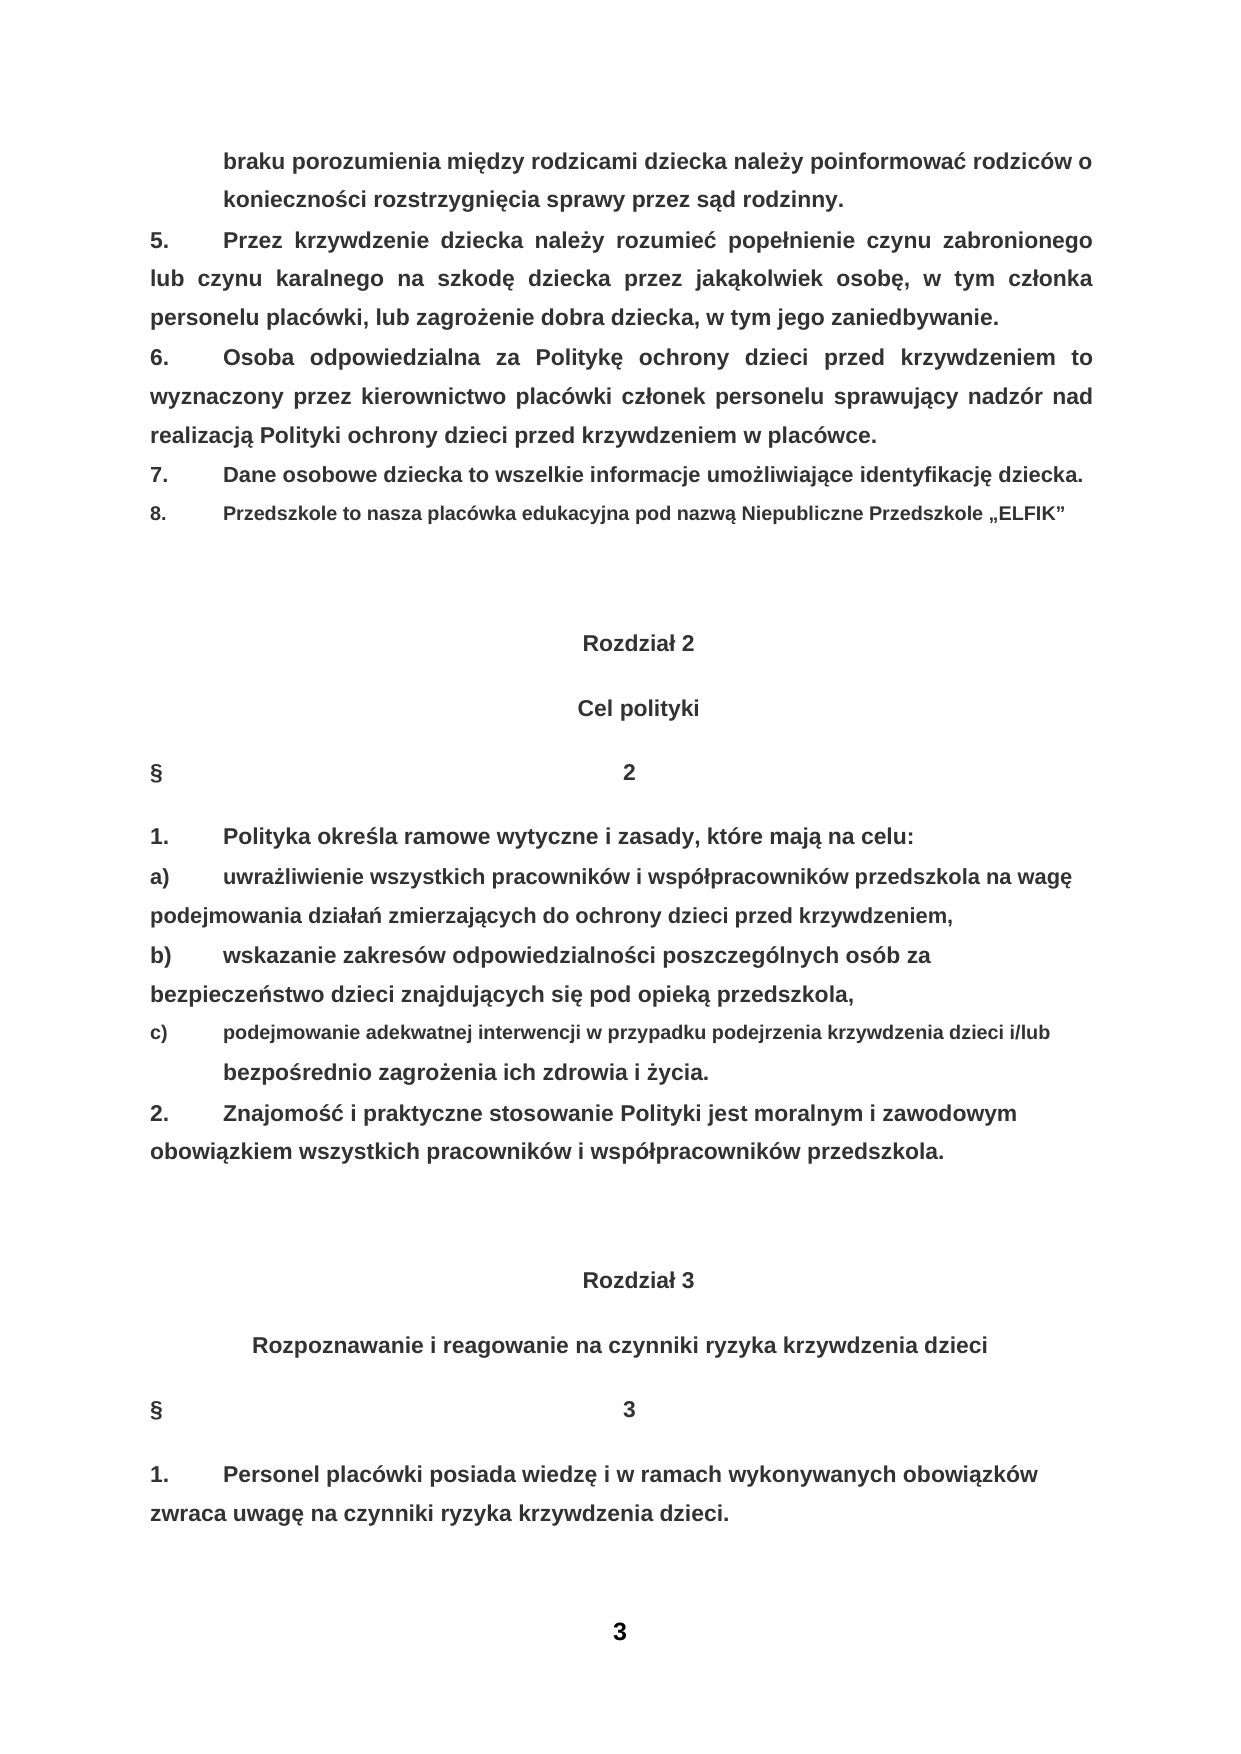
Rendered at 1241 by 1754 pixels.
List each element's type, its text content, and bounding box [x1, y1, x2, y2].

list Polityka określa ramowe wytyczne i zasady, które mają na celu: [150, 823, 1094, 849]
list Przez krzywdzenie dziecka należy rozumieć popełnienie czynu zabronionego lub czynu karalnego na szkodę dziecka przez jakąkolwiek osobę, w tym członka personelu placówki, lub zagrożenie dobra dziecka, w tym jego zaniedbywanie. [150, 227, 1094, 330]
list Znajomość i praktyczne stosowanie Polityki jest moralnym i zawodowym obowiązkiem wszystkich pracowników i współpracowników przedszkola. [150, 1100, 1094, 1164]
list Personel placówki posiada wiedzę i w ramach wykonywanych obowiązków zwraca uwagę na czynniki ryzyka krzywdzenia dzieci. [150, 1461, 1094, 1526]
text braku porozumienia między rodzicami dziecka należy poinformować rodziców o konieczności rozstrzygnięcia sprawy przez sąd rodzinny. [223, 148, 1094, 212]
list 2 [150, 759, 1094, 785]
text Rozpoznawanie i reagowanie na czynniki ryzyka krzywdzenia dzieci [150, 1332, 1089, 1358]
list podejmowanie adekwatnej interwencji w przypadku podejrzenia krzywdzenia dzieci i/lub [150, 1021, 1094, 1044]
list wskazanie zakresów odpowiedzialności poszczególnych osób za bezpieczeństwo dzieci znajdujących się pod opieką przedszkola, [150, 942, 1094, 1007]
list uwrażliwienie wszystkich pracowników i współpracowników przedszkola na wagę podejmowania działań zmierzających do ochrony dzieci przed krzywdzeniem, [150, 864, 1094, 928]
list Osoba odpowiedzialna za Politykę ochrony dzieci przed krzywdzeniem to wyznaczony przez kierownictwo placówki członek personelu sprawujący nadzór nad realizacją Polityki ochrony dzieci przed krzywdzeniem w placówce. [150, 344, 1094, 448]
list Dane osobowe dziecka to wszelkie informacje umożliwiające identyfikację dziecka. [150, 462, 1094, 487]
text Rozdział 2 [150, 630, 1127, 657]
list 3 [150, 1396, 1094, 1422]
text 3 [150, 1617, 1089, 1646]
text Cel polityki [150, 695, 1127, 721]
text Rozdział 3 [150, 1267, 1127, 1293]
text bezpośrednio zagrożenia ich zdrowia i życia. [223, 1059, 1094, 1086]
list Przedszkole to nasza placówka edukacyjna pod nazwą Niepubliczne Przedszkole „ELFIK” [150, 502, 1094, 524]
